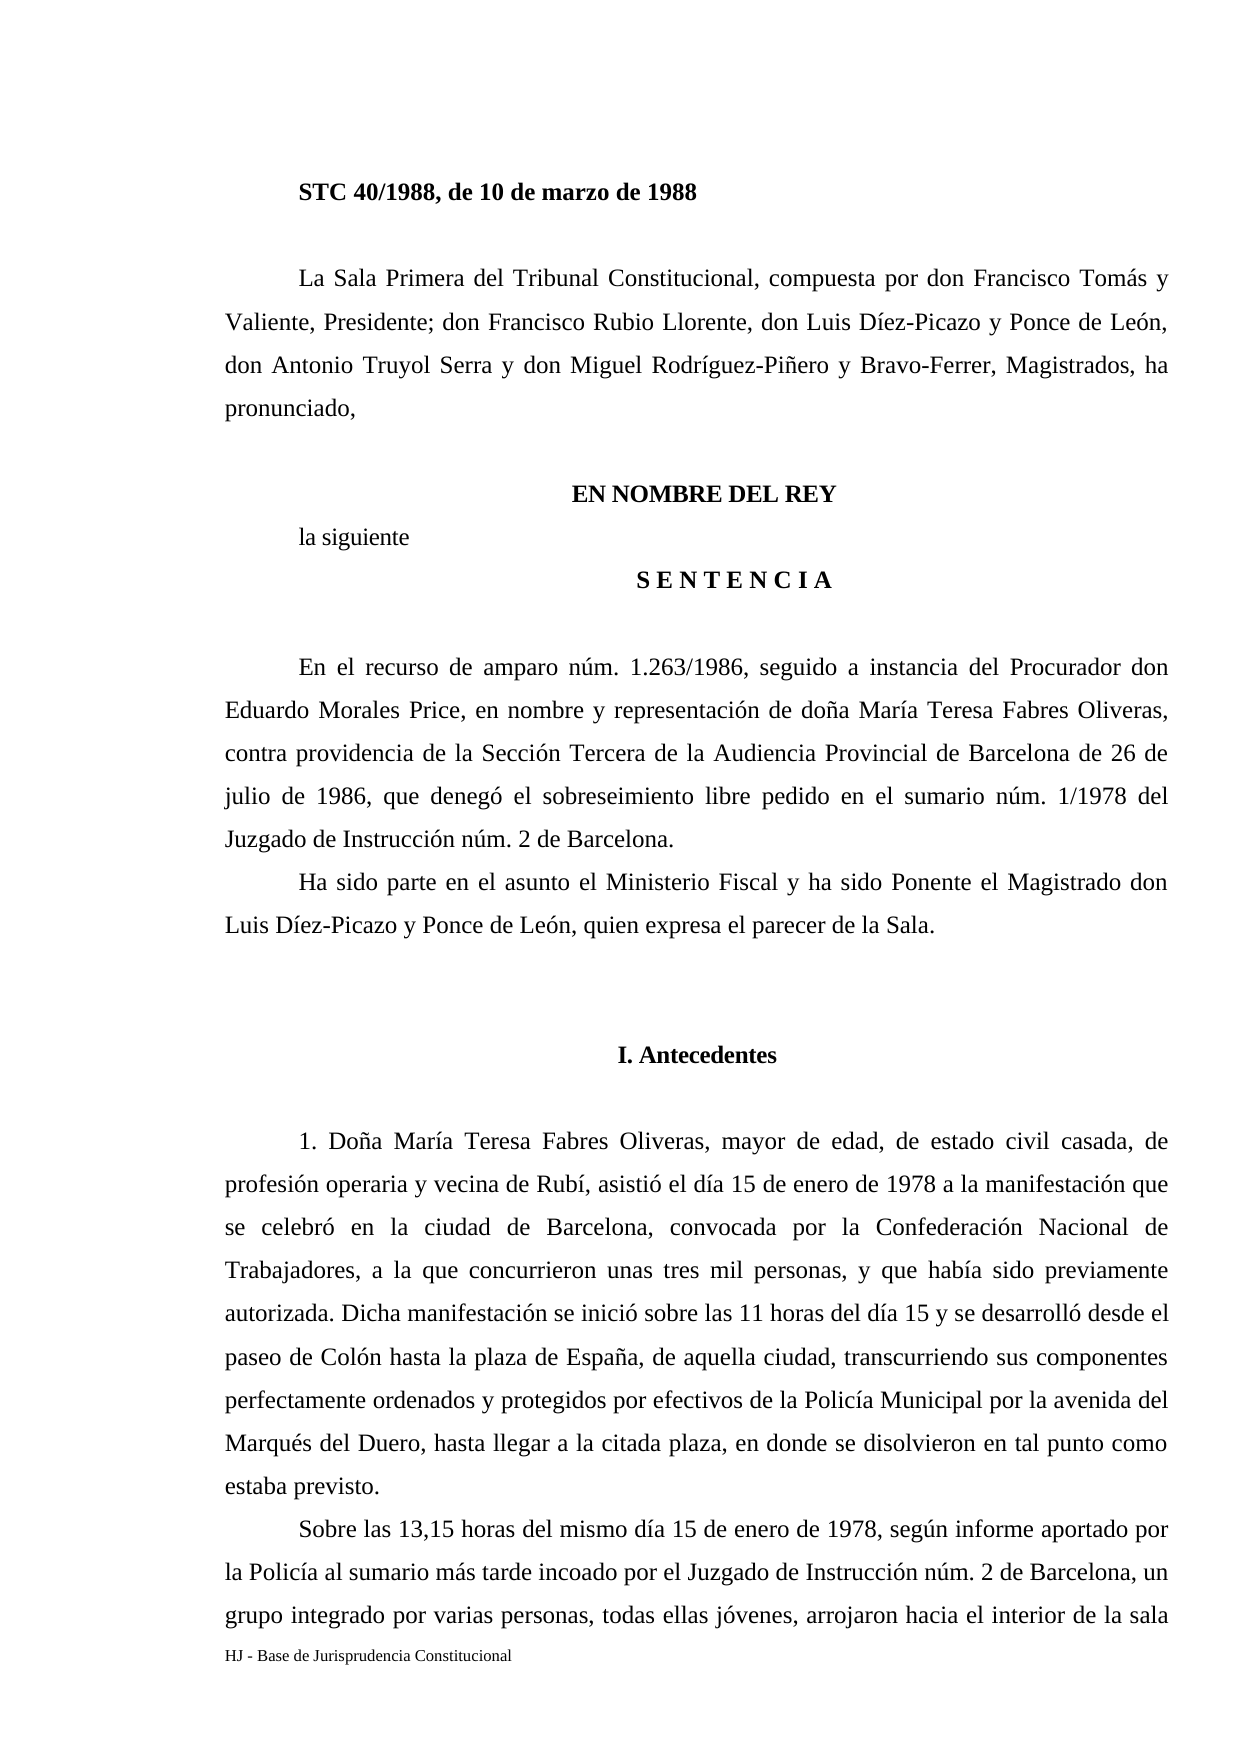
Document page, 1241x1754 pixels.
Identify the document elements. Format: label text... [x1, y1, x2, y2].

text 1. Doña María Teresa Fabres Oliveras, mayor de edad, de estado civil casada, de profesión operaria y vecina de Rubí, asistió el día 15 de enero de 1978 a la manifestación que se celebró en la ciudad de Barcelona, convocada por la Confederación Nacional de Trabajadores, a la que concurrieron unas tres mil personas, y que había sido previamente autorizada. Dicha manifestación se inició sobre las 11 horas del día 15 y se desarrolló desde el paseo de Colón hasta la plaza de España, de aquella ciudad, transcurriendo sus componentes perfectamente ordenados y protegidos por efectivos de la Policía Municipal por la avenida del Marqués del Duero, hasta llegar a la citada plaza, en donde se disolvieron en tal punto como estaba previsto. [224, 1126, 1169, 1500]
text I. Antecedentes [224, 1040, 1169, 1068]
text Ha sido parte en el asunto el Ministerio Fiscal y ha sido Ponente el Magistrado don Luis Díez-Picazo y Ponce de León, quien expresa el parecer de la Sala. [224, 867, 1169, 939]
text La Sala Primera del Tribunal Constitucional, compuesta por don Francisco Tomás y Valiente, Presidente; don Francisco Rubio Llorente, don Luis Díez-Picazo y Ponce de León, don Antonio Truyol Serra y don Miguel Rodríguez-Piñero y Bravo-Ferrer, Magistrados, ha pronunciado, [224, 263, 1169, 422]
text EN NOMBRE DEL REY [224, 479, 1110, 508]
text S E N T E N C I A [224, 565, 1169, 594]
text la siguiente [224, 522, 1110, 551]
text En el recurso de amparo núm. 1.263/1986, seguido a instancia del Procurador don Eduardo Morales Price, en nombre y representación de doña María Teresa Fabres Oliveras, contra providencia de la Sección Tercera de la Audiencia Provincial de Barcelona de 26 de julio de 1986, que denegó el sobreseimiento libre pedido en el sumario núm. 1/1978 del Juzgado de Instrucción núm. 2 de Barcelona. [224, 652, 1169, 853]
text STC 40/1988, de 10 de marzo de 1988 [224, 177, 1169, 206]
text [224, 1514, 1169, 1629]
